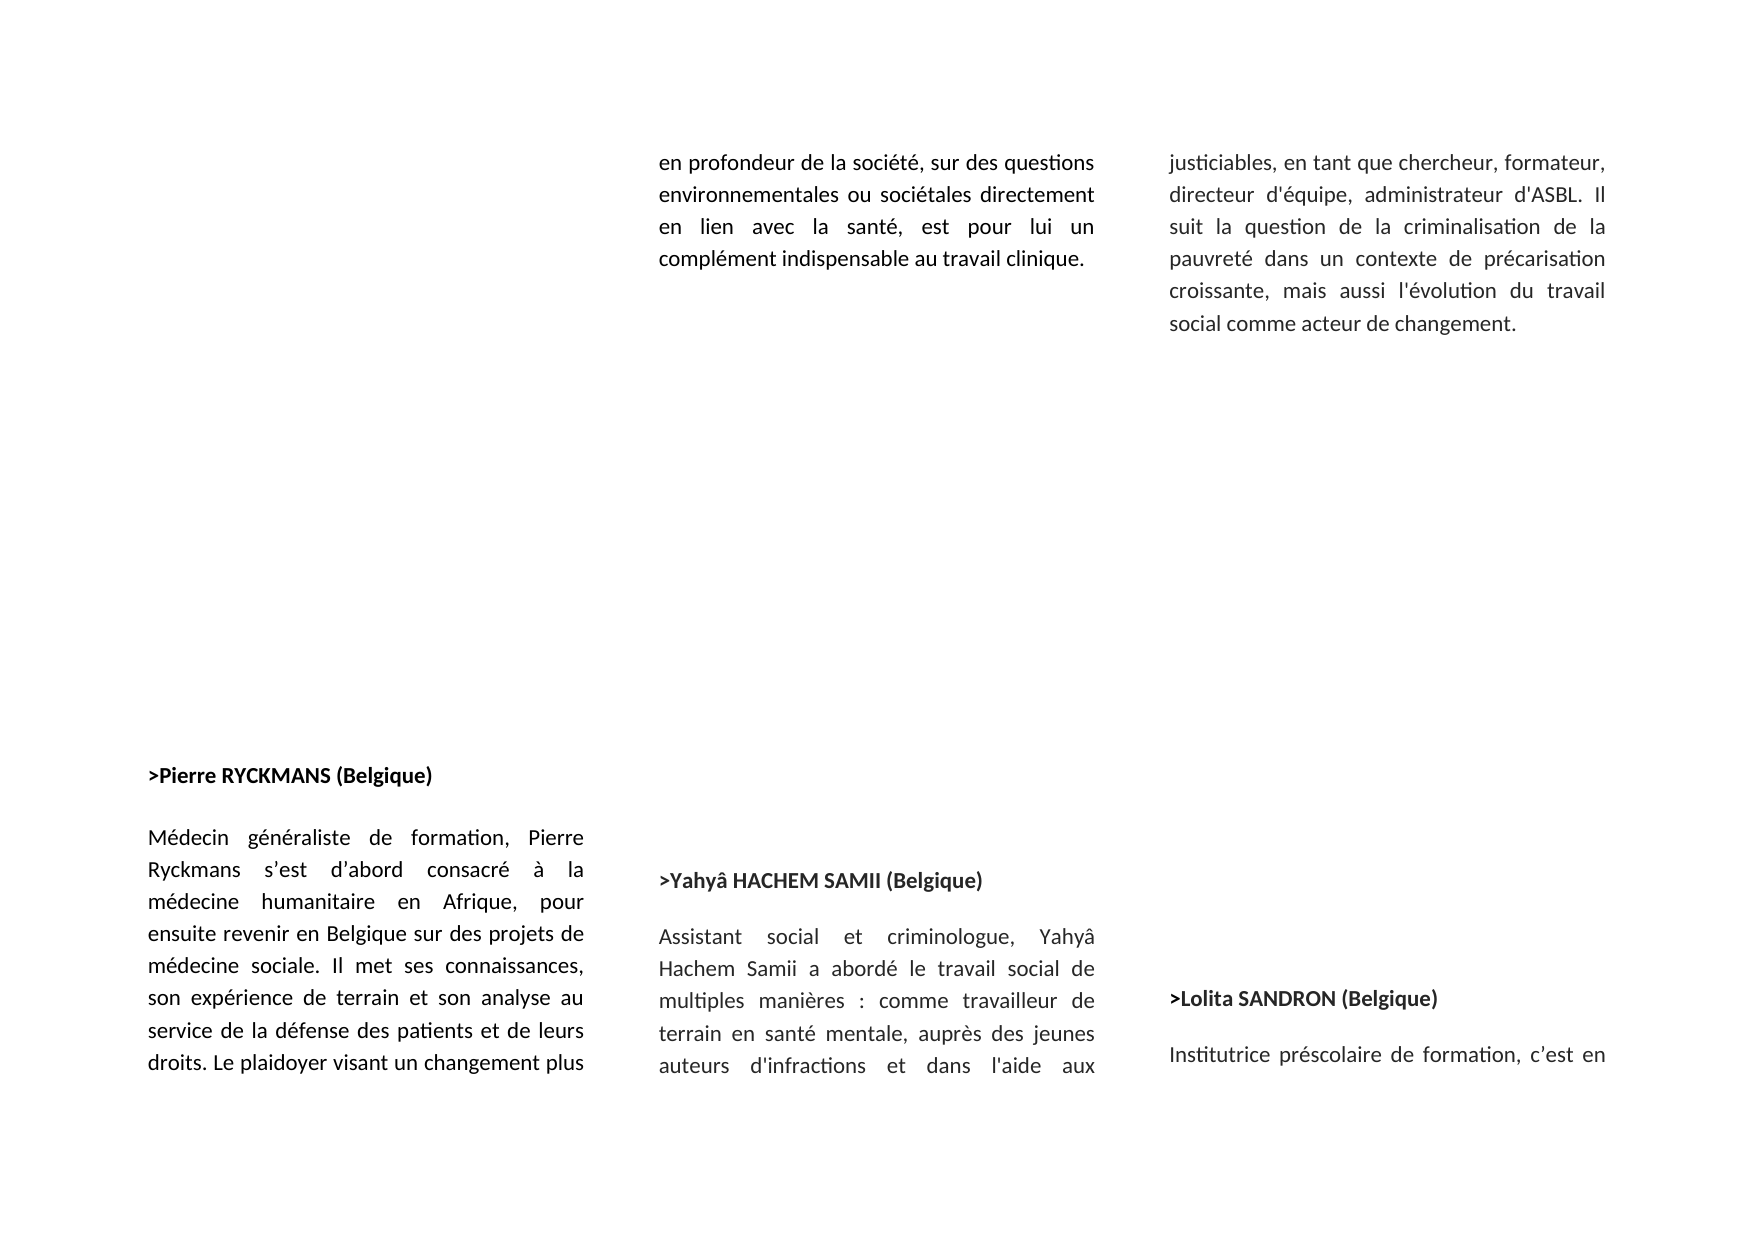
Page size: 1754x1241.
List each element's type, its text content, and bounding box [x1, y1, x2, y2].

text Médecin généraliste de formation, Pierre Ryckmans s’est d’abord consacré à la médecine humanitaire en Afrique, pour ensuite revenir en Belgique sur des projets de médecine sociale. Il met ses connaissances, son expérience de terrain et son analyse au service de la défense des patients et de leurs droits. Le plaidoyer visant un changement plus en profondeur de la société, sur des questions environnementales ou sociétales directement en lien avec la santé, est pour lui un complément indispensable au travail clinique. [658, 148, 1095, 272]
text Médecin généraliste de formation, Pierre Ryckmans s’est d’abord consacré à la médecine humanitaire en Afrique, pour ensuite revenir en Belgique sur des projets de médecine sociale. Il met ses connaissances, son expérience de terrain et son analyse au service de la défense des patients et de leurs droits. Le plaidoyer visant un changement plus en profondeur de la société, sur des questions environnementales ou sociétales directement en lien avec la santé, est pour lui un complément indispensable au travail clinique. [148, 823, 585, 1076]
text Assistant social et criminologue, Yahyâ Hachem Samii a abordé le travail social de multiples manières : comme travailleur de terrain en santé mentale, auprès des jeunes auteurs d'infractions et dans l'aide aux justiciables, en tant que chercheur, formateur, directeur d'équipe, administrateur d'ASBL. Il suit la question de la criminalisation de la pauvreté dans un contexte de précarisation croissante, mais aussi l'évolution du travail social comme acteur de changement. [658, 922, 1095, 1079]
text Assistant social et criminologue, Yahyâ Hachem Samii a abordé le travail social de multiples manières : comme travailleur de terrain en santé mentale, auprès des jeunes auteurs d'infractions et dans l'aide aux justiciables, en tant que chercheur, formateur, directeur d'équipe, administrateur d'ASBL. Il suit la question de la criminalisation de la pauvreté dans un contexte de précarisation croissante, mais aussi l'évolution du travail social comme acteur de changement. [1169, 148, 1606, 337]
text >Yahyâ HACHEM SAMII (Belgique) [658, 866, 1095, 894]
text >Pierre RYCKMANS (Belgique) [148, 761, 585, 789]
text >Lolita SANDRON (Belgique) [1169, 984, 1606, 1013]
